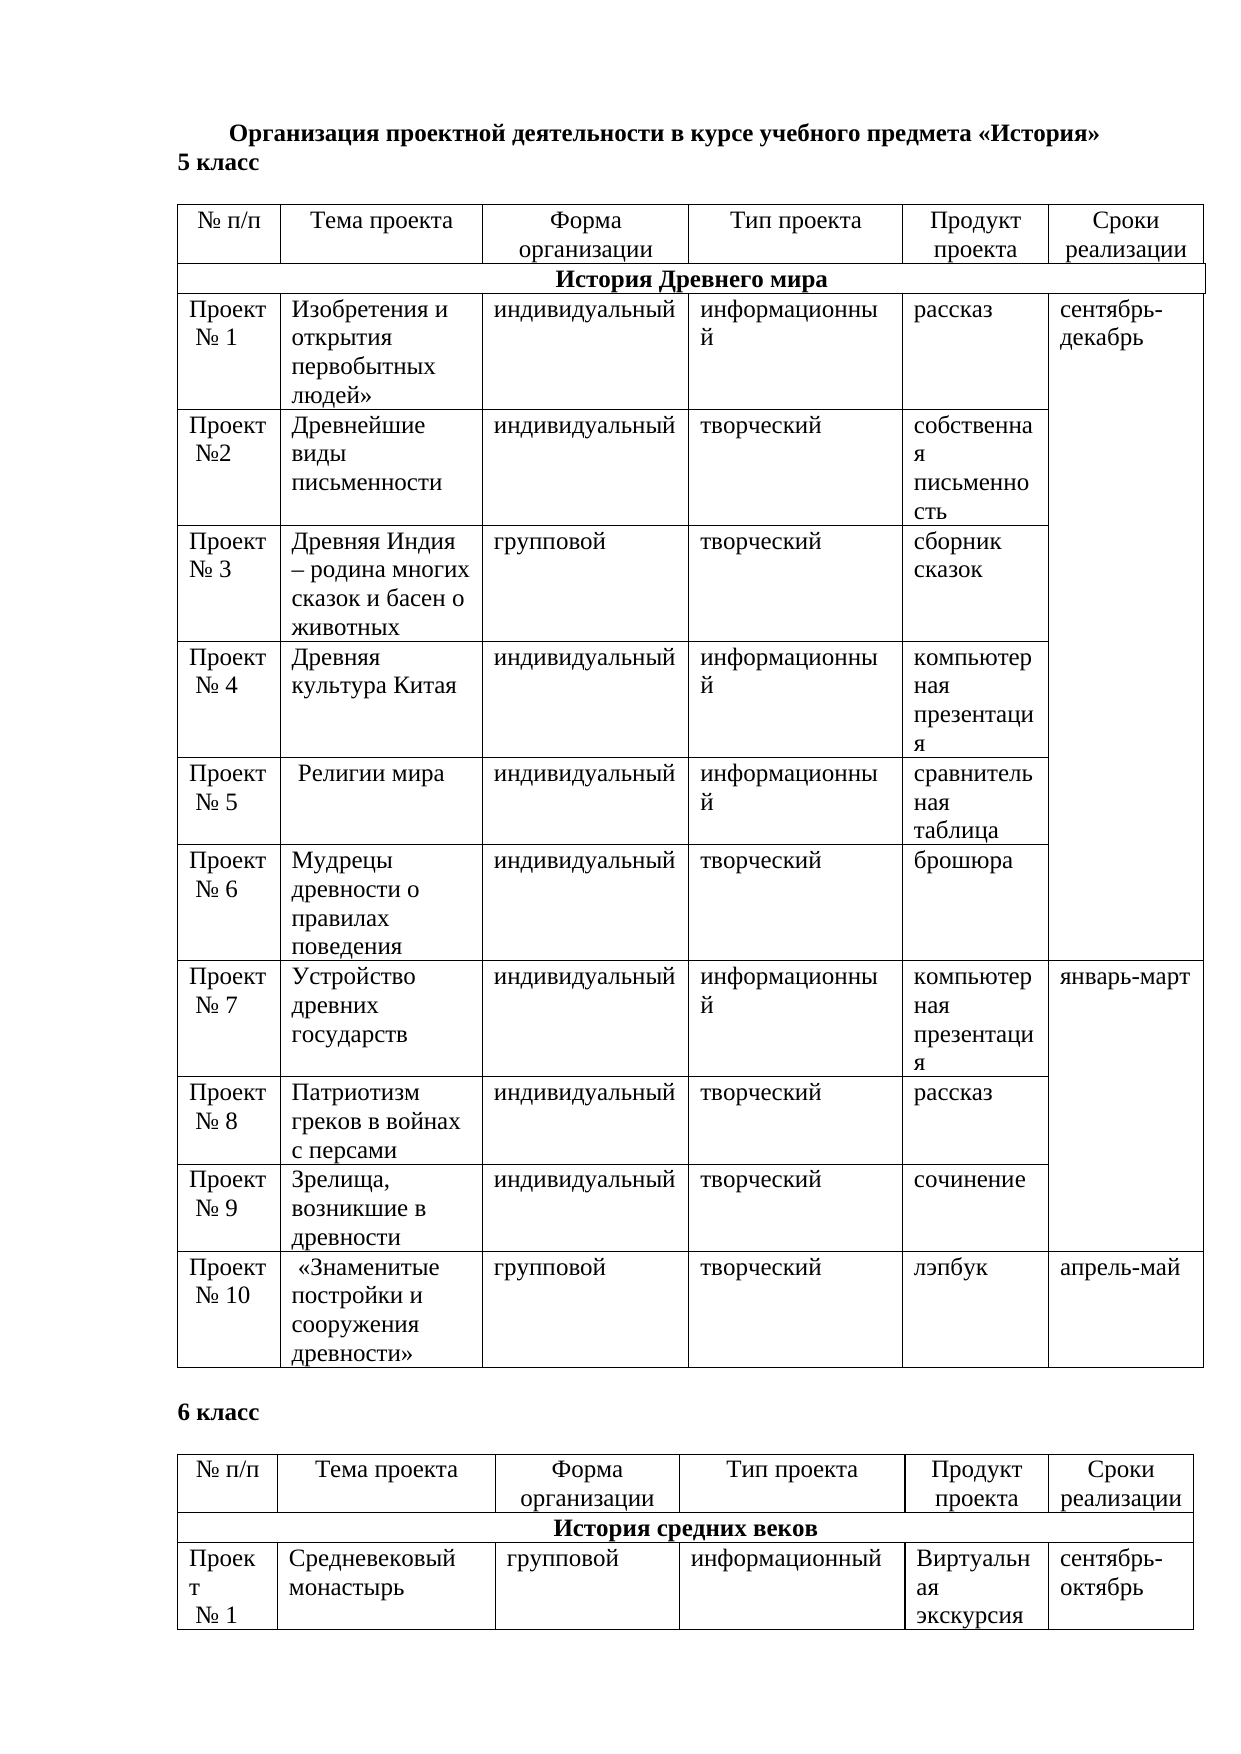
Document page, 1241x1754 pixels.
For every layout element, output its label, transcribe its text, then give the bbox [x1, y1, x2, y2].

table_cell Виртуальная экскурсия [906, 1543, 1048, 1629]
table_cell индивидуальный [483, 1165, 688, 1251]
table_cell творческий [689, 1077, 902, 1163]
table_cell История Древнего мира [178, 264, 1205, 293]
table_cell Изобретения и открытия первобытных людей» [281, 294, 482, 409]
table_header Тема проекта [281, 205, 482, 263]
table_cell сентябрь-октябрь [1049, 1543, 1193, 1629]
table_cell Проект № 8 [178, 1077, 280, 1163]
table_header Продукт проекта [903, 205, 1048, 263]
table_header Форма организации [496, 1455, 679, 1512]
table_cell Проект № 9 [178, 1165, 280, 1251]
table_cell индивидуальный [483, 410, 688, 525]
table_cell «Знаменитые постройки и сооружения древности» [281, 1252, 482, 1367]
table_cell индивидуальный [483, 1077, 688, 1163]
table_cell апрель-май [1049, 1252, 1203, 1367]
table_cell индивидуальный [483, 294, 688, 409]
table_cell информационный [689, 294, 902, 409]
table_header Тип проекта [689, 205, 902, 263]
table_header Продукт проекта [906, 1455, 1048, 1512]
table_cell Проект № 3 [178, 526, 280, 641]
table_cell информационный [689, 642, 902, 757]
table_cell собственная письменность [903, 410, 1048, 525]
table_cell творческий [689, 526, 902, 641]
table_cell лэпбук [903, 1252, 1048, 1367]
table_cell Проект № 6 [178, 845, 280, 960]
table_cell групповой [483, 1252, 688, 1367]
table_cell Мудрецы древности о правилах поведения [281, 845, 482, 960]
table_cell рассказ [903, 1077, 1048, 1163]
table_cell Устройство древних государств [281, 961, 482, 1076]
table_cell индивидуальный [483, 961, 688, 1076]
table_cell брошюра [903, 845, 1048, 960]
table_cell Проект №2 [178, 410, 280, 525]
table_cell информационный [680, 1543, 904, 1629]
text 5 класс [177, 147, 1152, 176]
table_cell информационный [689, 961, 902, 1076]
table_cell сравнительная таблица [903, 758, 1048, 844]
table_cell Средневековый монастырь [278, 1543, 495, 1629]
table_cell Проект № 1 [178, 1543, 277, 1629]
table_cell сочинение [903, 1165, 1048, 1251]
table_cell Древняя культура Китая [281, 642, 482, 757]
table_cell Патриотизм греков в войнах с персами [281, 1077, 482, 1163]
table_cell История средних веков [178, 1513, 1193, 1542]
table_cell Проект № 5 [178, 758, 280, 844]
text Организация проектной деятельности в курсе учебного предмета «История» [177, 118, 1152, 147]
table_cell индивидуальный [483, 758, 688, 844]
table_cell Проект № 7 [178, 961, 280, 1076]
table_cell индивидуальный [483, 845, 688, 960]
table_cell творческий [689, 845, 902, 960]
table_cell сентябрь- декабрь [1049, 294, 1203, 960]
table_cell рассказ [903, 294, 1048, 409]
table_cell компьютерная презентация [903, 642, 1048, 757]
table_header Тип проекта [680, 1455, 904, 1512]
table_cell Проект № 4 [178, 642, 280, 757]
table_header № п/п [178, 205, 280, 263]
table_cell творческий [689, 410, 902, 525]
table_cell творческий [689, 1252, 902, 1367]
table_cell Древнейшие виды письменности [281, 410, 482, 525]
table_cell индивидуальный [483, 642, 688, 757]
table_header Сроки реализации [1049, 1455, 1193, 1512]
table_cell сборник сказок [903, 526, 1048, 641]
table_cell групповой [496, 1543, 679, 1629]
table_cell Зрелища, возникшие в древности [281, 1165, 482, 1251]
table_cell информационный [689, 758, 902, 844]
table_cell групповой [483, 526, 688, 641]
table_cell творческий [689, 1165, 902, 1251]
table_cell Древняя Индия – родина многих сказок и басен о животных [281, 526, 482, 641]
table_cell компьютерная презентация [903, 961, 1048, 1076]
table_cell Религии мира [281, 758, 482, 844]
table_header Форма организации [483, 205, 688, 263]
table_header Тема проекта [278, 1455, 495, 1512]
table_cell январь-март [1049, 961, 1203, 1251]
text 6 класс [177, 1397, 1152, 1425]
table_cell Проект № 10 [178, 1252, 280, 1367]
table_cell Проект № 1 [178, 294, 280, 409]
table_header № п/п [178, 1455, 277, 1512]
table_header Сроки реализации [1049, 205, 1203, 263]
